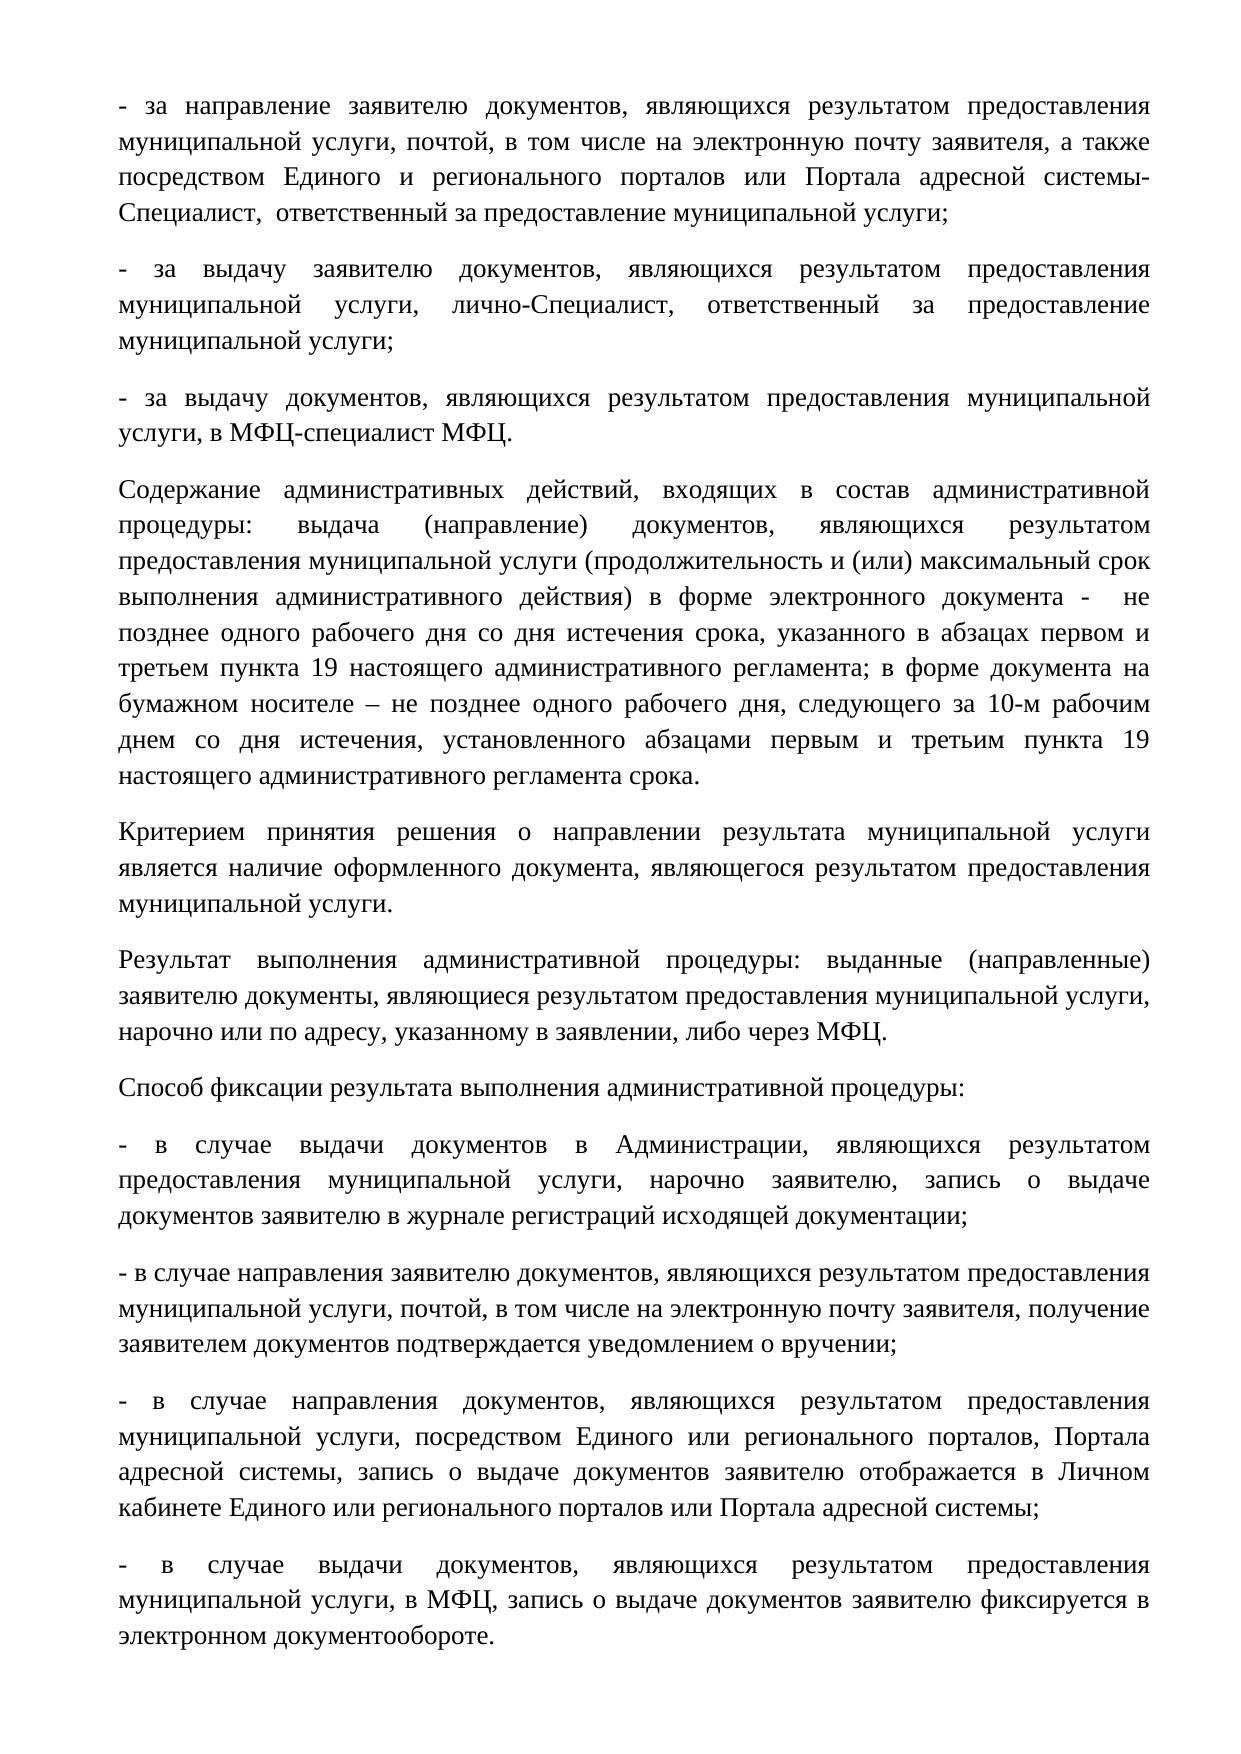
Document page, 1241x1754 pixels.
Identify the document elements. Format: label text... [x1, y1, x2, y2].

text Способ фиксации результата выполнения административной процедуры: [118, 1071, 1152, 1102]
text Результат выполнения административной процедуры: выданные (направленные) заявителю документы, являющиеся результатом предоставления муниципальной услуги, нарочно или по адресу, указанному в заявлении, либо через МФЦ. [118, 943, 1152, 1046]
text - за направление заявителю документов, являющихся результатом предоставления муниципальной услуги, почтой, в том числе на электронную почту заявителя, а также посредством Единого и регионального порталов или Портала адресной системы-Специалист, ответственный за предоставление муниципальной услуги; [118, 89, 1152, 227]
text Критерием принятия решения о направлении результата муниципальной услуги является наличие оформленного документа, являющегося результатом предоставления муниципальной услуги. [118, 815, 1152, 918]
text - в случае направления заявителю документов, являющихся результатом предоставления муниципальной услуги, почтой, в том числе на электронную почту заявителя, получение заявителем документов подтверждается уведомлением о вручении; [118, 1256, 1152, 1358]
list - в случае направления документов, являющихся результатом предоставления муниципальной услуги, посредством Единого или регионального порталов, Портала адресной системы, запись о выдаче документов заявителю отображается в Личном кабинете Единого или регионального порталов или Портала адресной системы; [118, 1384, 1152, 1522]
text - за выдачу документов, являющихся результатом предоставления муниципальной услуги, в МФЦ-специалист МФЦ. [118, 381, 1152, 447]
text - в случае выдачи документов в Администрации, являющихся результатом предоставления муниципальной услуги, нарочно заявителю, запись о выдаче документов заявителю в журнале регистраций исходящей документации; [118, 1128, 1152, 1231]
text - за выдачу заявителю документов, являющихся результатом предоставления муниципальной услуги, лично-Специалист, ответственный за предоставление муниципальной услуги; [118, 253, 1152, 355]
text Содержание административных действий, входящих в состав административной процедуры: выдача (направление) документов, являющихся результатом предоставления муниципальной услуги (продолжительность и (или) максимальный срок выполнения административного действия) в форме электронного документа - не позднее одного рабочего дня со дня истечения срока, указанного в абзацах первом и третьем пункта 19 настоящего административного регламента; в форме документа на бумажном носителе – не позднее одного рабочего дня, следующего за 10-м рабочим днем со дня истечения, установленного абзацами первым и третьим пункта 19 настоящего административного регламента срока. [118, 473, 1152, 790]
text - в случае выдачи документов, являющихся результатом предоставления муниципальной услуги, в МФЦ, запись о выдаче документов заявителю фиксируется в электронном документообороте. [118, 1548, 1152, 1650]
